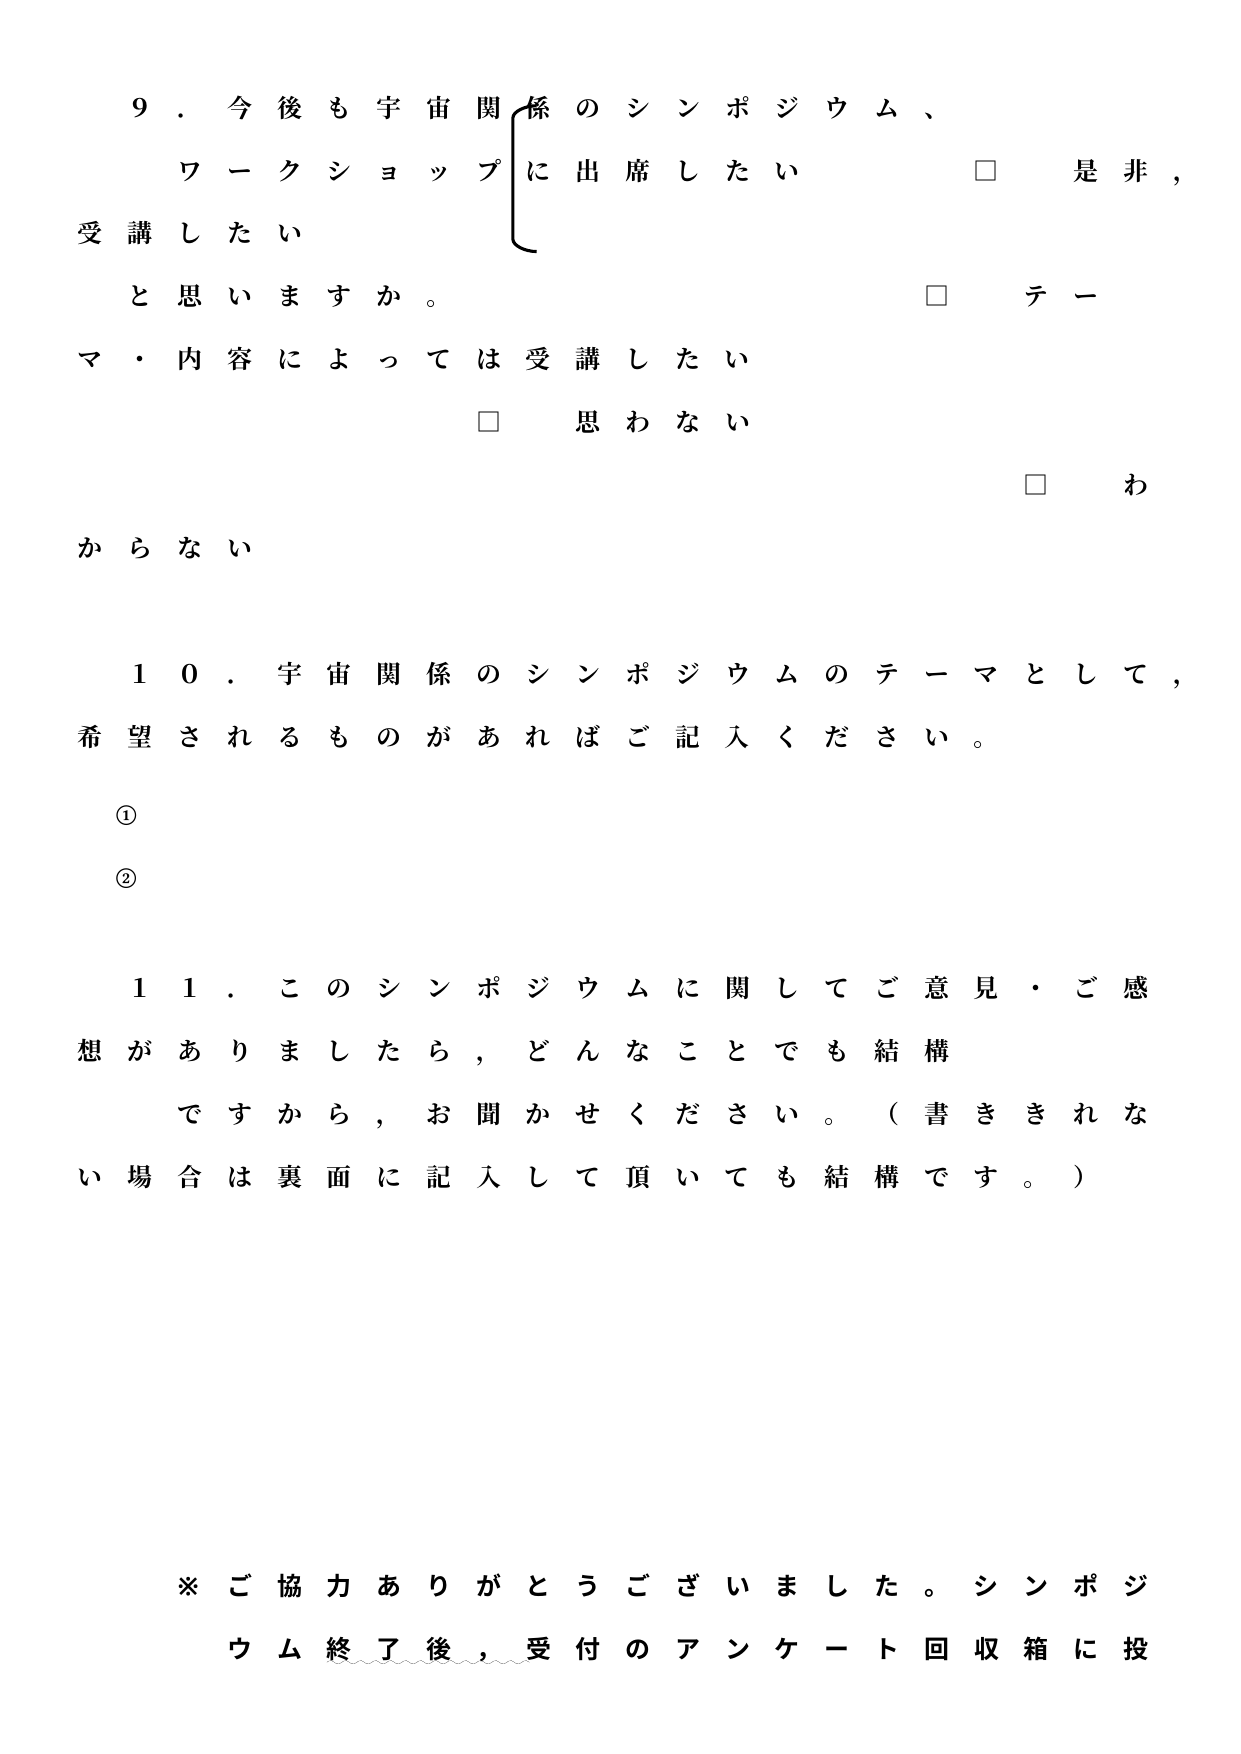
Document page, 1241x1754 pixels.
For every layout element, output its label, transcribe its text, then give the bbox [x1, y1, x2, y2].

text □ 思わない [78, 389, 1198, 452]
text と思いますか。 □ テーマ・内容によっては受講したい [78, 263, 1198, 389]
text １１．このシンポジウムに関してご意見・ご感想がありましたら，どんなことでも結構 [78, 956, 1198, 1081]
text □ わからない [78, 452, 1198, 578]
text ９．今後も宇宙関係のシンポジウム、 [78, 75, 1198, 138]
text ワークショップに出席したい □ 是非，受講したい [78, 138, 1198, 263]
text ですから，お聞かせください。（書ききれない場合は裏面に記入して頂いても結構です。） [78, 1081, 1198, 1207]
text ② [78, 861, 1198, 893]
text １０．宇宙関係のシンポジウムのテーマとして，希望されるものがあればご記入ください。 [78, 641, 1198, 767]
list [153, 1553, 1198, 1679]
text ① [78, 798, 1198, 830]
